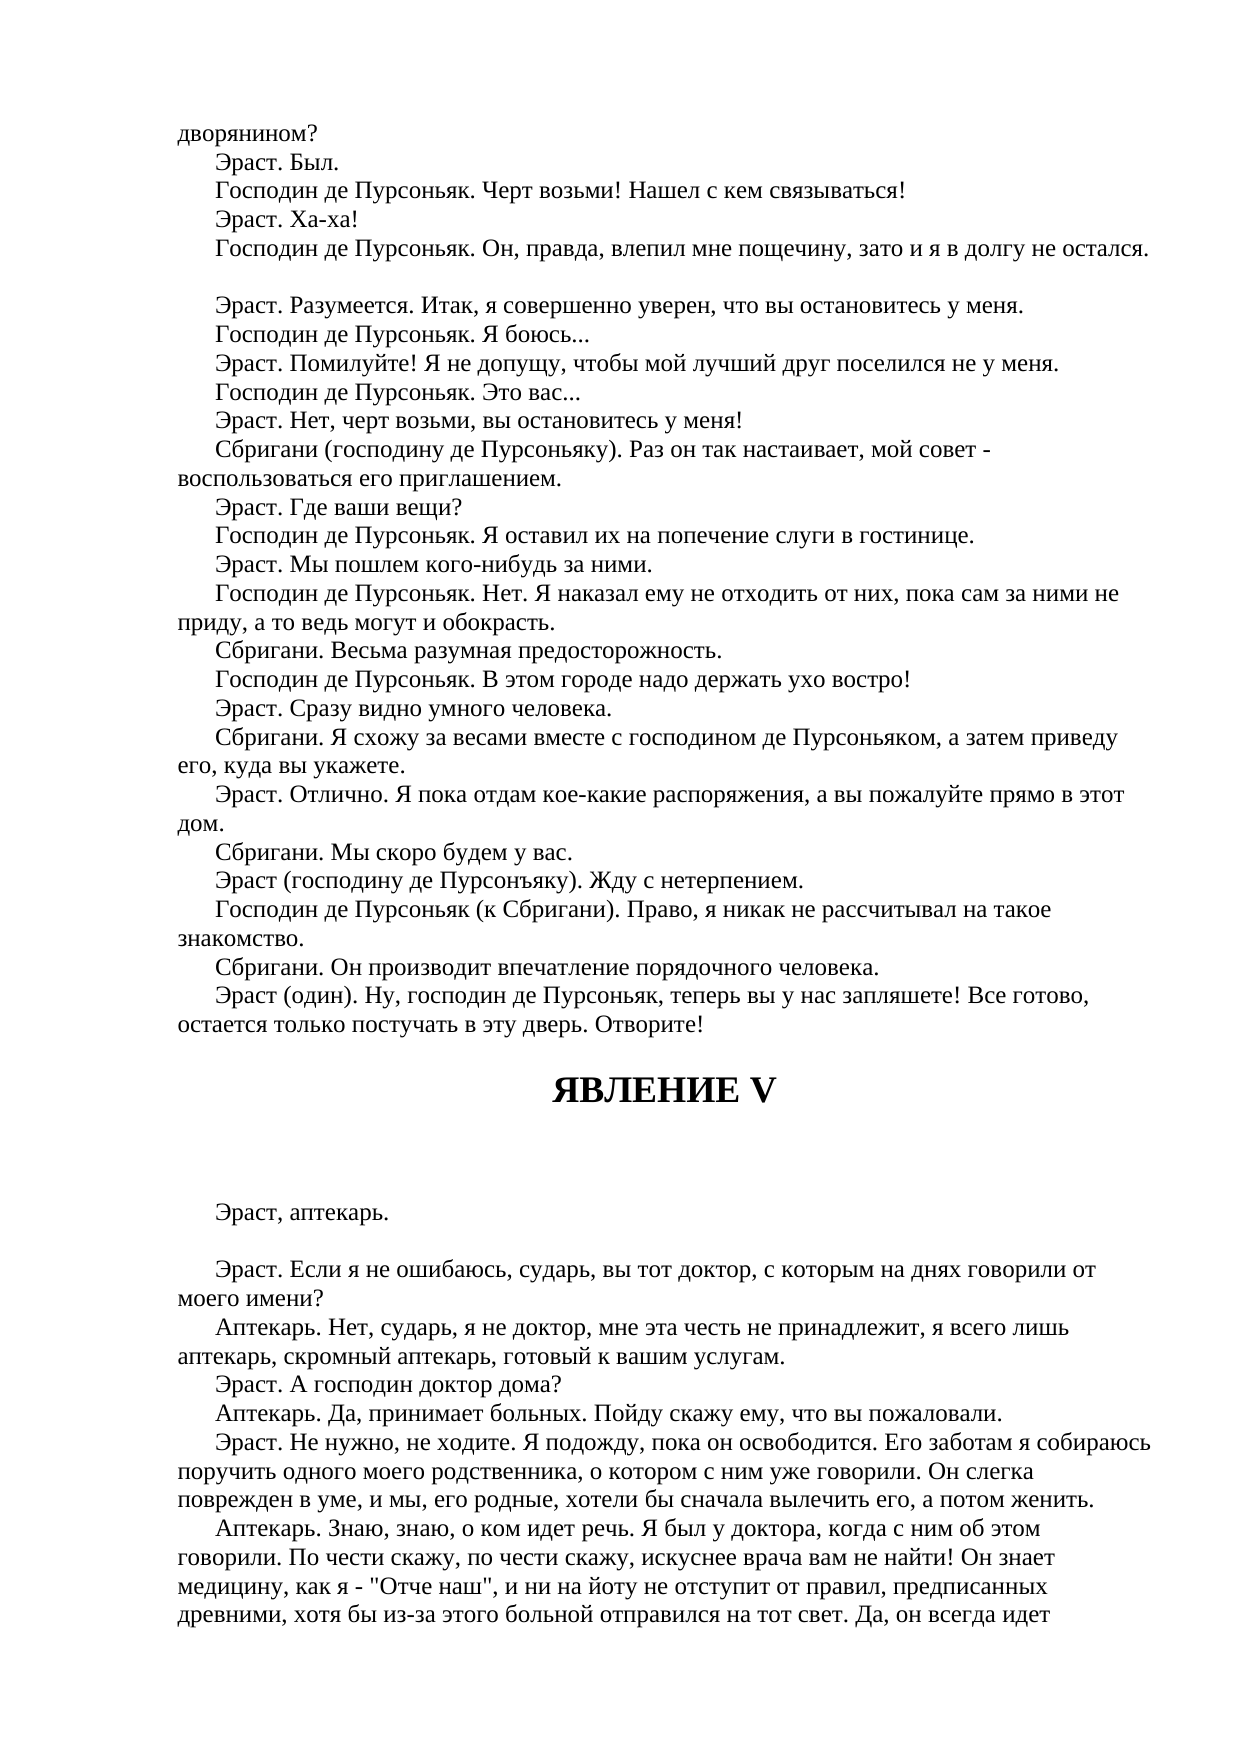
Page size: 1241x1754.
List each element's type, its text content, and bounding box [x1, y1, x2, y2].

subtitle ЯВЛЕНИЕ V [177, 1067, 1152, 1110]
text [177, 118, 1152, 1038]
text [177, 1139, 1152, 1628]
